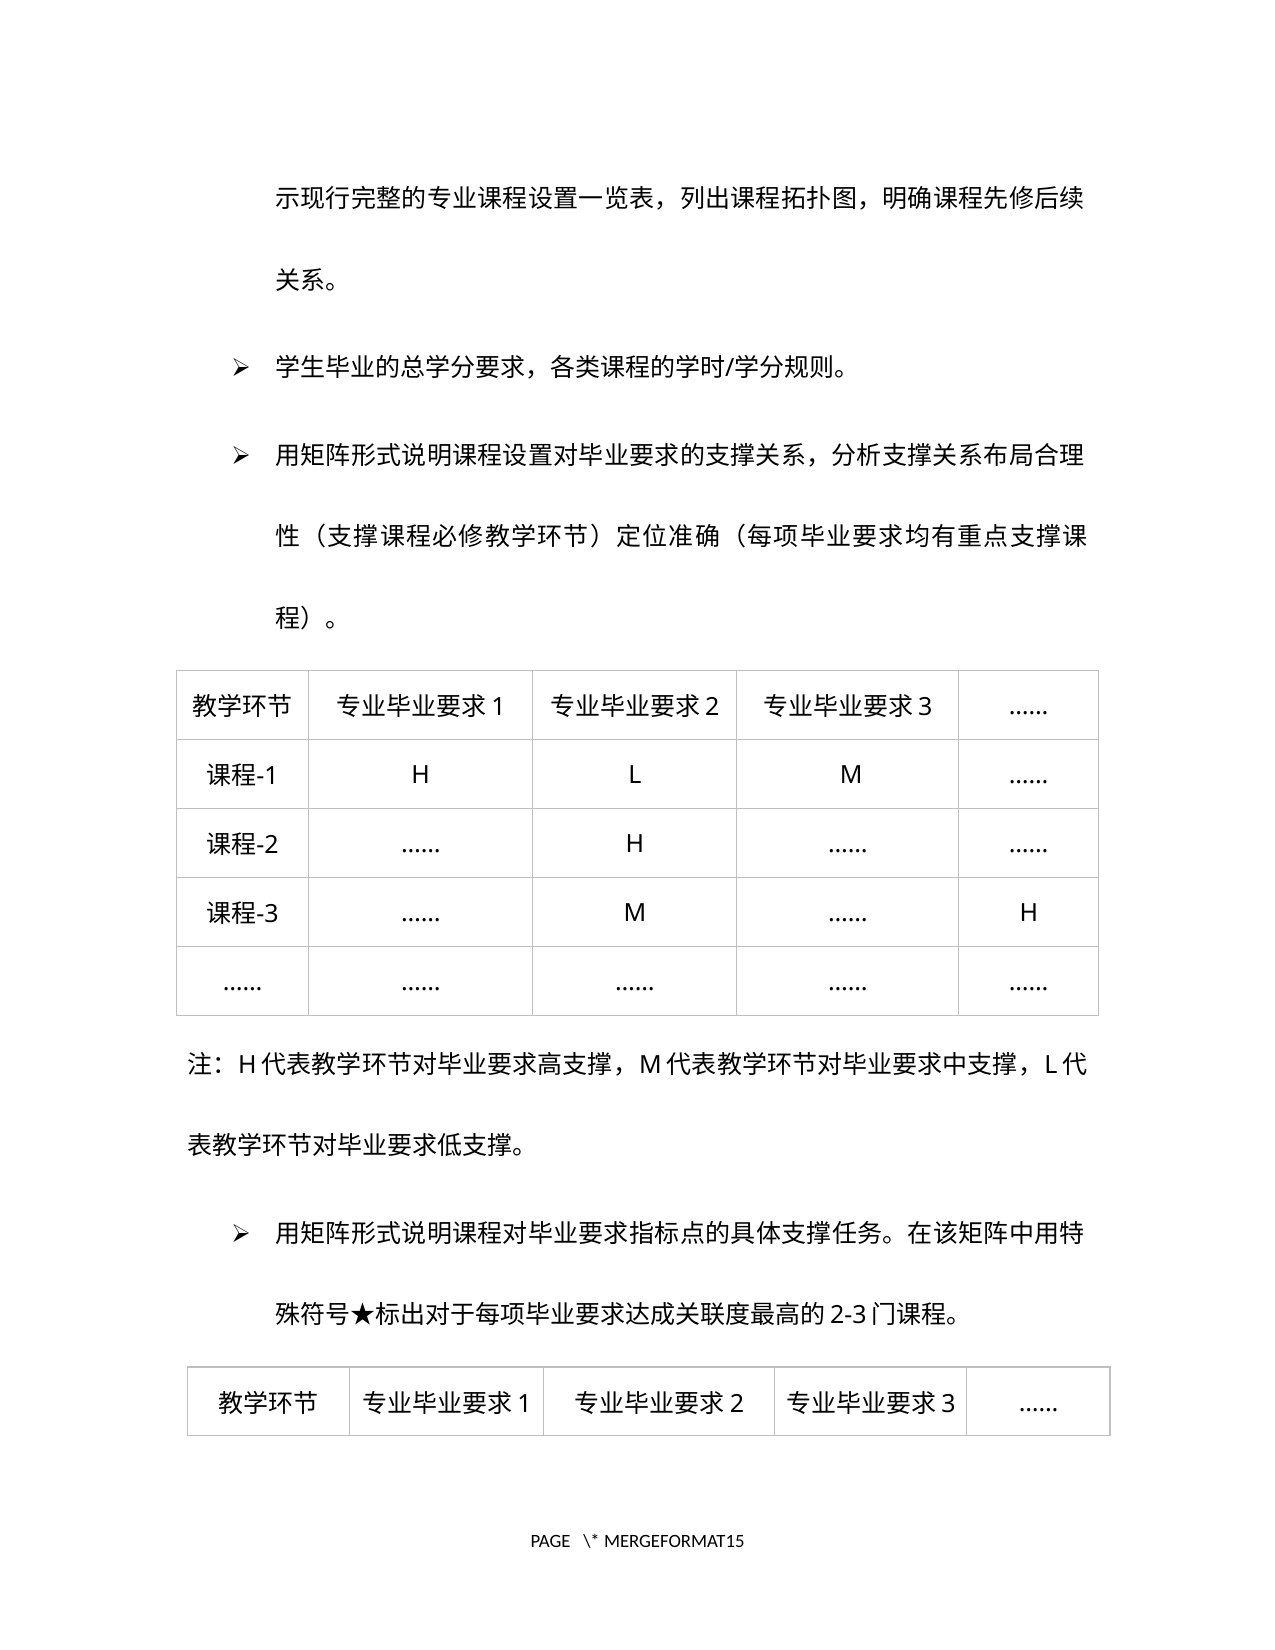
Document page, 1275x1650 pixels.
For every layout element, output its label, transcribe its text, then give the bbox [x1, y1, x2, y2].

table_header 专业毕业要求1 [309, 671, 532, 739]
table_cell …… [309, 809, 532, 877]
table_cell …… [737, 809, 958, 877]
text 注：H代表教学环节对毕业要求高支撑，M代表教学环节对毕业要求中支撑，L代表教学环节对毕业要求低支撑。 [187, 1028, 1087, 1178]
table_header 专业毕业要求3 [775, 1368, 966, 1435]
table_header 专业毕业要求1 [350, 1368, 543, 1435]
table_cell …… [959, 947, 1098, 1015]
table_cell …… [959, 740, 1098, 808]
table_header …… [967, 1368, 1109, 1435]
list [231, 163, 1087, 312]
table_header 专业毕业要求2 [544, 1368, 774, 1435]
table_header 教学环节 [188, 1368, 349, 1435]
list 用矩阵形式说明课程对毕业要求指标点的具体支撑任务。在该矩阵中用特殊符号★标出对于每项毕业要求达成关联度最高的2-3门课程。 [231, 1197, 1087, 1347]
table_cell H [959, 878, 1098, 946]
table_cell M [533, 878, 736, 946]
table_cell …… [737, 878, 958, 946]
table_cell …… [309, 947, 532, 1015]
table_cell H [533, 809, 736, 877]
list 用矩阵形式说明课程设置对毕业要求的支撑关系，分析支撑关系布局合理性（支撑课程必修教学环节）定位准确（每项毕业要求均有重点支撑课程）。 [231, 419, 1087, 650]
table_cell …… [737, 947, 958, 1015]
table_header 专业毕业要求2 [533, 671, 736, 739]
list 学生毕业的总学分要求，各类课程的学时/学分规则。 [231, 332, 1087, 400]
table_cell 课程-3 [177, 878, 308, 946]
table_cell …… [533, 947, 736, 1015]
table_cell …… [177, 947, 308, 1015]
table_header 教学环节 [177, 671, 308, 739]
table_cell …… [959, 809, 1098, 877]
table_cell …… [309, 878, 532, 946]
table_cell 课程-2 [177, 809, 308, 877]
table_header 专业毕业要求3 [737, 671, 958, 739]
table_cell 课程-1 [177, 740, 308, 808]
table_cell M [737, 740, 958, 808]
table_cell L [533, 740, 736, 808]
table_header …… [959, 671, 1098, 739]
table_cell H [309, 740, 532, 808]
